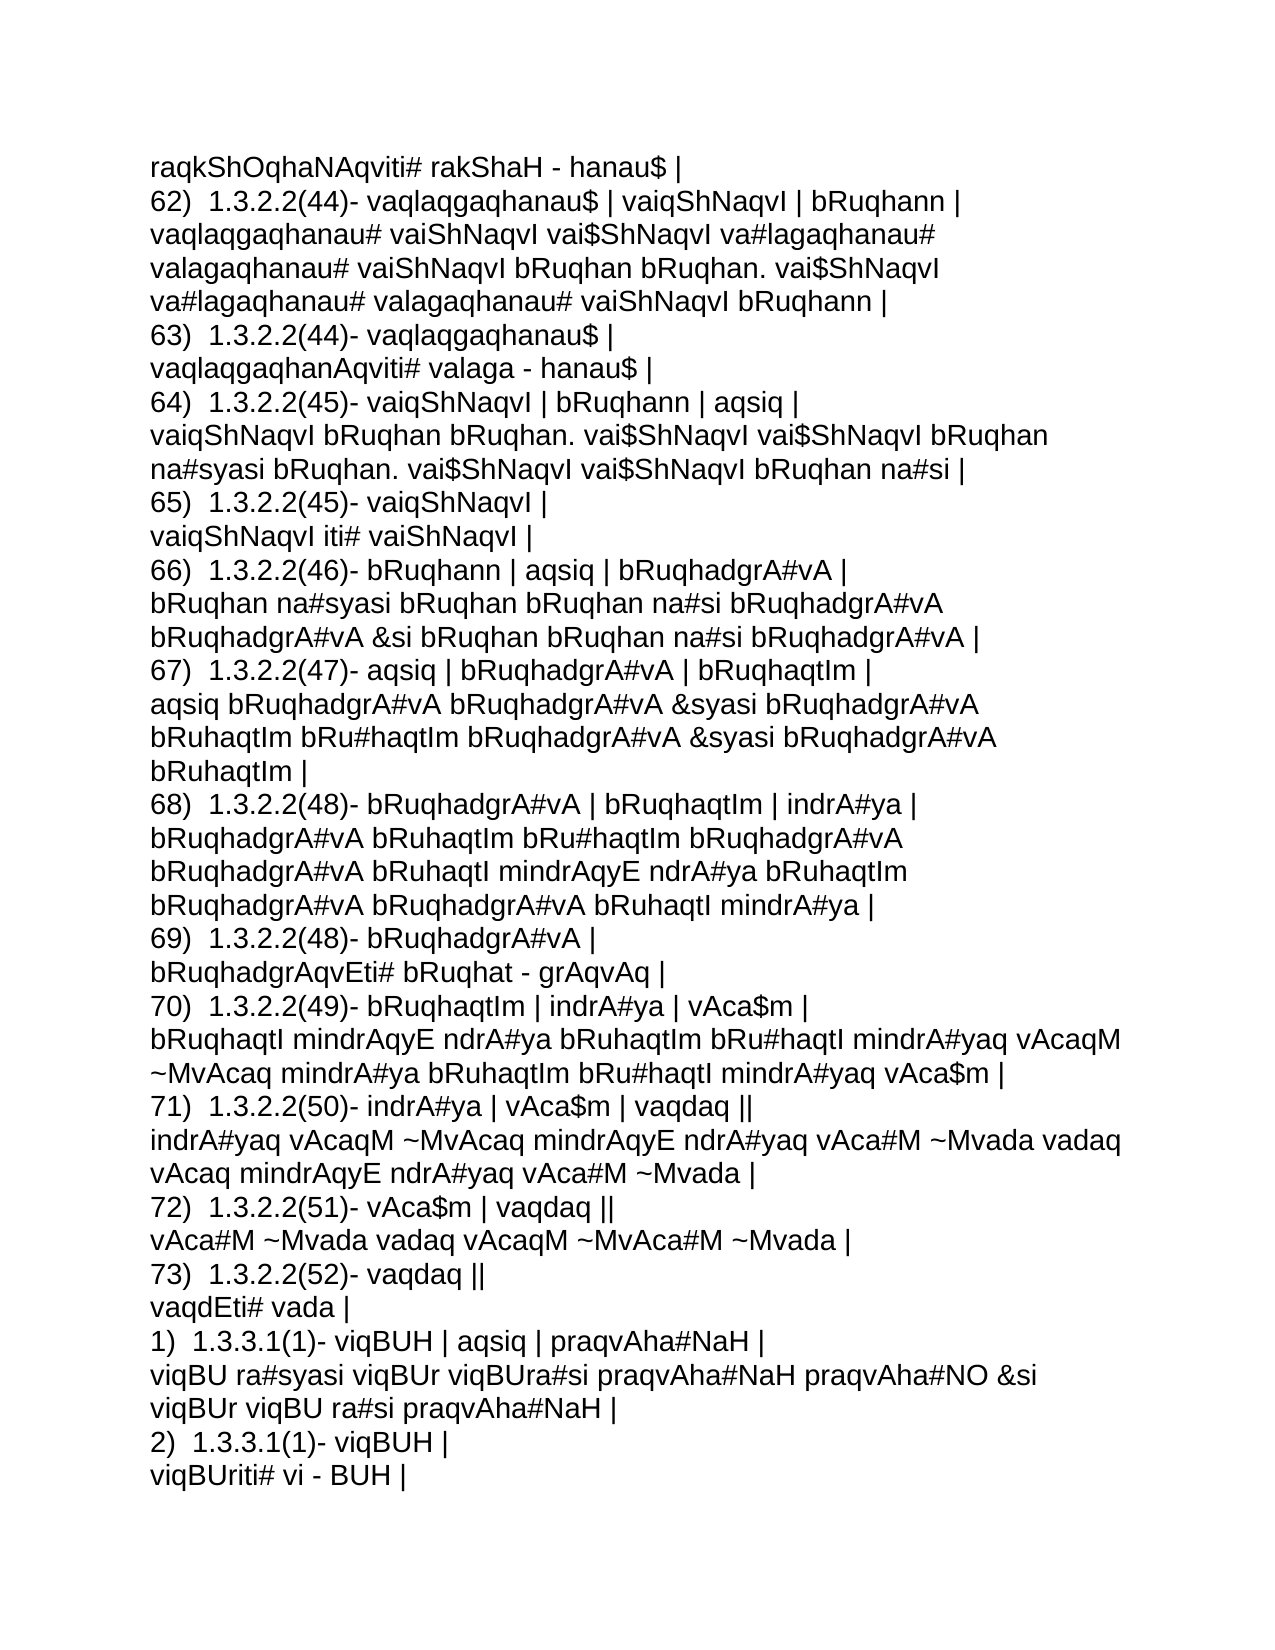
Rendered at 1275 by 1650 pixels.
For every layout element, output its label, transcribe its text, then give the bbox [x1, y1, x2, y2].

text vaqlaqgaqhanAqviti# valaga - hanau$ | [150, 351, 1125, 385]
text 62) 1.3.2.2(44)- vaqlaqgaqhanau$ | vaiqShNaqvI | bRuqhann | [150, 183, 1125, 217]
text 72) 1.3.2.2(51)- vAca$m | vaqdaq || [150, 1190, 1125, 1223]
text raqkShOqhaNAqviti# rakShaH - hanau$ | [150, 150, 1125, 183]
text bRuqhadgrAqvEti# bRuqhat - grAqvAq | [150, 955, 1125, 988]
text 63) 1.3.2.2(44)- vaqlaqgaqhanau$ | [150, 318, 1125, 351]
text vaiqShNaqvI bRuqhan bRuqhan. vai$ShNaqvI vai$ShNaqvI bRuqhan na#syasi bRuqhan. vai$ShNaqvI vai$ShNaqvI bRuqhan na#si | [150, 418, 1125, 485]
text 69) 1.3.2.2(48)- bRuqhadgrA#vA | [150, 921, 1125, 955]
text 70) 1.3.2.2(49)- bRuqhaqtIm | indrA#ya | vAca$m | [150, 988, 1125, 1022]
text bRuqhan na#syasi bRuqhan bRuqhan na#si bRuqhadgrA#vA bRuqhadgrA#vA &si bRuqhan bRuqhan na#si bRuqhadgrA#vA | [150, 586, 1125, 653]
text bRuqhadgrA#vA bRuhaqtIm bRu#haqtIm bRuqhadgrA#vA bRuqhadgrA#vA bRuhaqtI mindrAqyE ndrA#ya bRuhaqtIm bRuqhadgrA#vA bRuqhadgrA#vA bRuhaqtI mindrA#ya | [150, 821, 1125, 921]
text 1) 1.3.3.1(1)- viqBUH | aqsiq | praqvAha#NaH | [150, 1324, 1125, 1357]
text viqBUriti# vi - BUH | [150, 1458, 1125, 1492]
text 67) 1.3.2.2(47)- aqsiq | bRuqhadgrA#vA | bRuqhaqtIm | [150, 653, 1125, 687]
text indrA#yaq vAcaqM ~MvAcaq mindrAqyE ndrA#yaq vAca#M ~Mvada vadaq vAcaq mindrAqyE ndrA#yaq vAca#M ~Mvada | [150, 1123, 1125, 1190]
text 73) 1.3.2.2(52)- vaqdaq || [150, 1257, 1125, 1290]
text 64) 1.3.2.2(45)- vaiqShNaqvI | bRuqhann | aqsiq | [150, 385, 1125, 418]
text 65) 1.3.2.2(45)- vaiqShNaqvI | [150, 485, 1125, 519]
text 71) 1.3.2.2(50)- indrA#ya | vAca$m | vaqdaq || [150, 1089, 1125, 1123]
text 2) 1.3.3.1(1)- viqBUH | [150, 1424, 1125, 1458]
text vaqdEti# vada | [150, 1290, 1125, 1324]
text viqBU ra#syasi viqBUr viqBUra#si praqvAha#NaH praqvAha#NO &si viqBUr viqBU ra#si praqvAha#NaH | [150, 1357, 1125, 1424]
text bRuqhaqtI mindrAqyE ndrA#ya bRuhaqtIm bRu#haqtI mindrA#yaq vAcaqM ~MvAcaq mindrA#ya bRuhaqtIm bRu#haqtI mindrA#yaq vAca$m | [150, 1022, 1125, 1089]
text 66) 1.3.2.2(46)- bRuqhann | aqsiq | bRuqhadgrA#vA | [150, 552, 1125, 586]
text 68) 1.3.2.2(48)- bRuqhadgrA#vA | bRuqhaqtIm | indrA#ya | [150, 787, 1125, 821]
text vaqlaqgaqhanau# vaiShNaqvI vai$ShNaqvI va#lagaqhanau# valagaqhanau# vaiShNaqvI bRuqhan bRuqhan. vai$ShNaqvI va#lagaqhanau# valagaqhanau# vaiShNaqvI bRuqhann | [150, 217, 1125, 318]
text aqsiq bRuqhadgrA#vA bRuqhadgrA#vA &syasi bRuqhadgrA#vA bRuhaqtIm bRu#haqtIm bRuqhadgrA#vA &syasi bRuqhadgrA#vA bRuhaqtIm | [150, 687, 1125, 787]
text vAca#M ~Mvada vadaq vAcaqM ~MvAca#M ~Mvada | [150, 1223, 1125, 1257]
text vaiqShNaqvI iti# vaiShNaqvI | [150, 519, 1125, 552]
